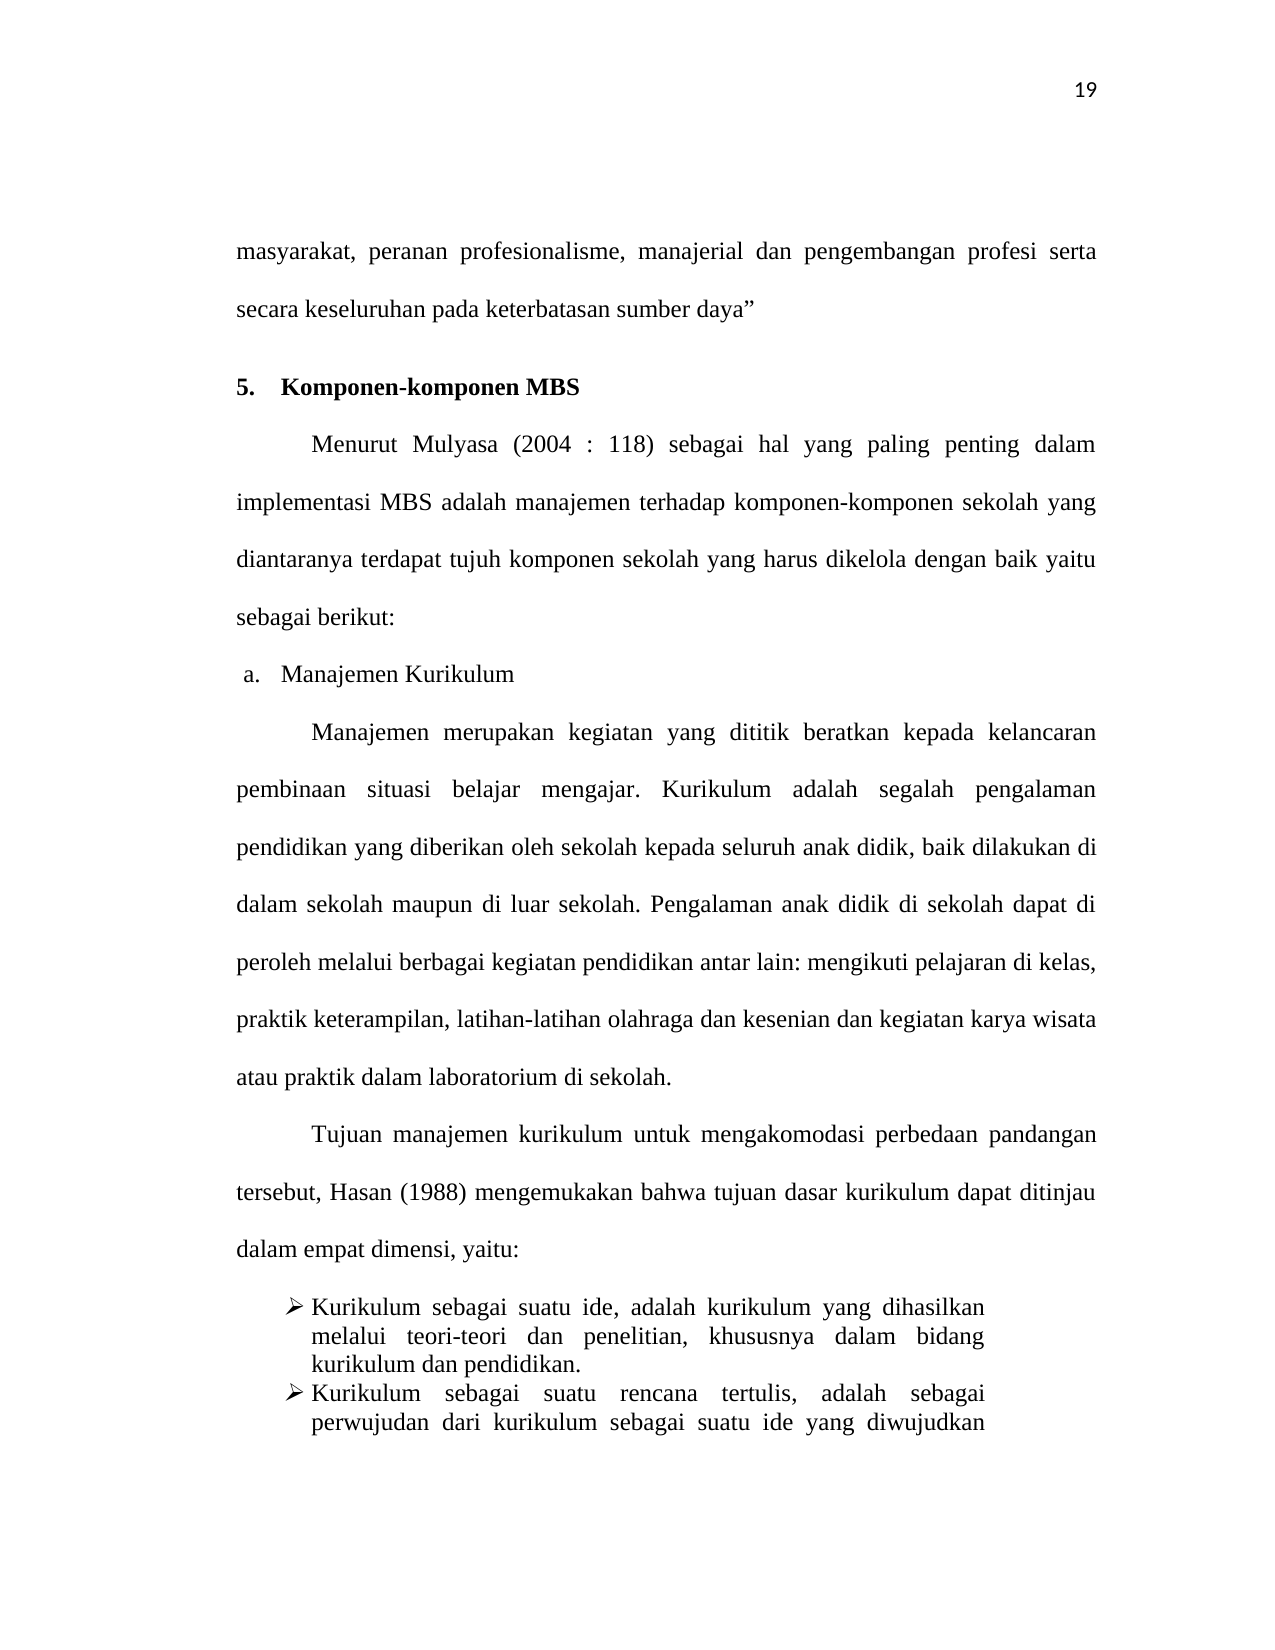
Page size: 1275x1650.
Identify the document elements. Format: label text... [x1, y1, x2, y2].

list Menurut Mulyasa (2004 : 118) sebagai hal yang paling penting dalam implementasi MBS adalah manajemen terhadap komponen-komponen sekolah yang diantaranya terdapat tujuh komponen sekolah yang harus dikelola dengan baik yaitu sebagai berikut: [236, 429, 1097, 631]
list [283, 1378, 985, 1436]
list Tujuan manajemen kurikulum untuk mengakomodasi perbedaan pandangan tersebut, Hasan (1988) mengemukakan bahwa tujuan dasar kurikulum dapat ditinjau dalam empat dimensi, yaitu: [236, 1119, 1097, 1263]
list Manajemen Kurikulum [243, 659, 1097, 688]
list Komponen-komponen MBS [236, 372, 1097, 401]
list Manajemen merupakan kegiatan yang dititik beratkan kepada kelancaran pembinaan situasi belajar mengajar. Kurikulum adalah segalah pengalaman pendidikan yang diberikan oleh sekolah kepada seluruh anak didik, baik dilakukan di dalam sekolah maupun di luar sekolah. Pengalaman anak didik di sekolah dapat di peroleh melalui berbagai kegiatan pendidikan antar lain: mengikuti pelajaran di kelas, praktik keterampilan, latihan-latihan olahraga dan kesenian dan kegiatan karya wisata atau praktik dalam laboratorium di sekolah. [236, 717, 1097, 1091]
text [236, 236, 1097, 322]
list Kurikulum sebagai suatu ide, adalah kurikulum yang dihasilkan melalui teori-teori dan penelitian, khususnya dalam bidang kurikulum dan pendidikan. [283, 1292, 985, 1378]
